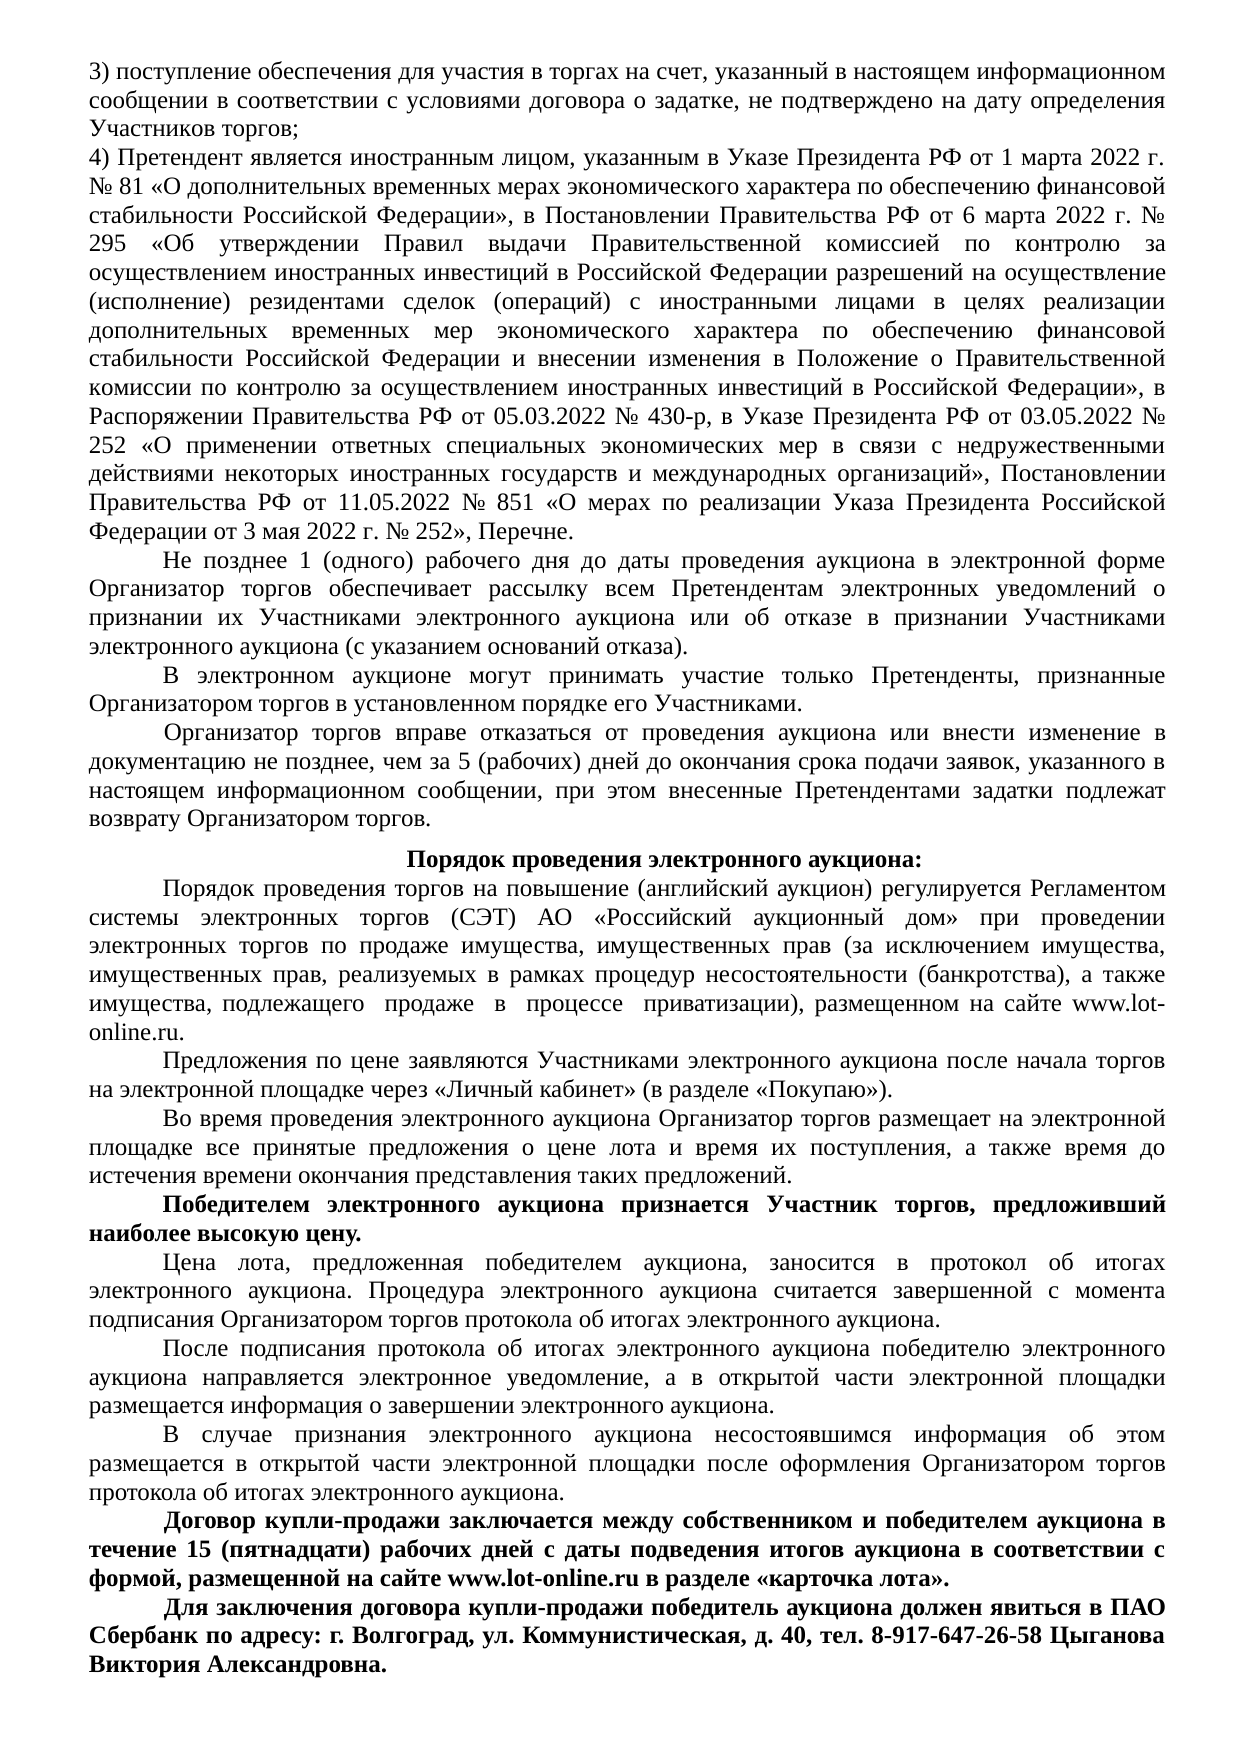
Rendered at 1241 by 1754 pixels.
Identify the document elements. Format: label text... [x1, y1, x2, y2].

text Организатор торгов вправе отказаться от проведения аукциона или внести изменение в документацию не позднее, чем за 5 (рабочих) дней до окончания срока подачи заявок, указанного в настоящем информационном сообщении, при этом внесенные Претендентами задатки подлежат возврату Организатором торгов. [89, 717, 1167, 832]
text После подписания протокола об итогах электронного аукциона победителю электронного аукциона направляется электронное уведомление, а в открытой части электронной площадки размещается информация о завершении электронного аукциона. [89, 1333, 1167, 1419]
text Цена лота, предложенная победителем аукциона, заносится в протокол об итогах электронного аукциона. Процедура электронного аукциона считается завершенной с момента подписания Организатором торгов протокола об итогах электронного аукциона. [89, 1247, 1167, 1333]
text Во время проведения электронного аукциона Организатор торгов размещает на электронной площадке все принятые предложения о цене лота и время их поступления, а также время до истечения времени окончания представления таких предложений. [89, 1103, 1167, 1189]
text Предложения по цене заявляются Участниками электронного аукциона после начала торгов на электронной площадке через «Личный кабинет» (в разделе «Покупаю»). [89, 1045, 1167, 1103]
text В электронном аукционе могут принимать участие только Претенденты, признанные Организатором торгов в установленном порядке его Участниками. [89, 660, 1167, 717]
text 4) Претендент является иностранным лицом, указанным в Указе Президента РФ от 1 марта 2022 г. № 81 «О дополнительных временных мерах экономического характера по обеспечению финансовой стабильности Российской Федерации», в Постановлении Правительства РФ от 6 марта 2022 г. № 295 «Об утверждении Правил выдачи Правительственной комиссией по контролю за осуществлением иностранных инвестиций в Российской Федерации разрешений на осуществление (исполнение) резидентами сделок (операций) с иностранными лицами в целях реализации дополнительных временных мер экономического характера по обеспечению финансовой стабильности Российской Федерации и внесении изменения в Положение о Правительственной комиссии по контролю за осуществлением иностранных инвестиций в Российской Федерации», в Распоряжении Правительства РФ от 05.03.2022 № 430-р, в Указе Президента РФ от 03.05.2022 № 252 «О применении ответных специальных экономических мер в связи с недружественными действиями некоторых иностранных государств и международных организаций», Постановлении Правительства РФ от 11.05.2022 № 851 «О мерах по реализации Указа Президента Российской Федерации от 3 мая 2022 г. № 252», Перечне. [89, 142, 1167, 545]
text Порядок проведения торгов на повышение (английский аукцион) регулируется Регламентом системы электронных торгов (СЭТ) АО «Российский аукционный дом» при проведении электронных торгов по продаже имущества, имущественных прав (за исключением имущества, имущественных прав, реализуемых в рамках процедур несостоятельности (банкротства), а также имущества, подлежащего продаже в процессе приватизации), размещенном на сайте www.lot-online.ru. [89, 873, 1167, 1045]
text Для заключения договора купли-продажи победитель аукциона должен явиться в ПАО Сбербанк по адресу: г. Волгоград, ул. Коммунистическая, д. 40, тел. 8-917-647-26-58 Цыганова Виктория Александровна. [89, 1592, 1167, 1678]
text Не позднее 1 (одного) рабочего дня до даты проведения аукциона в электронной форме Организатор торгов обеспечивает рассылку всем Претендентам электронных уведомлений о признании их Участниками электронного аукциона или об отказе в признании Участниками электронного аукциона (с указанием оснований отказа). [89, 545, 1167, 660]
text Победителем электронного аукциона признается Участник торгов, предложивший наиболее высокую цену. [89, 1189, 1167, 1247]
text Порядок проведения электронного аукциона: [89, 844, 1167, 873]
text 3) поступление обеспечения для участия в торгах на счет, указанный в настоящем информационном сообщении в соответствии с условиями договора о задатке, не подтверждено на дату определения Участников торгов; [89, 56, 1167, 142]
text Договор купли-продажи заключается между собственником и победителем аукциона в течение 15 (пятнадцати) рабочих дней с даты подведения итогов аукциона в соответствии с формой, размещенной на сайте www.lot-online.ru в разделе «карточка лота». [89, 1505, 1167, 1592]
text В случае признания электронного аукциона несостоявшимся информация об этом размещается в открытой части электронной площадки после оформления Организатором торгов протокола об итогах электронного аукциона. [89, 1419, 1167, 1505]
